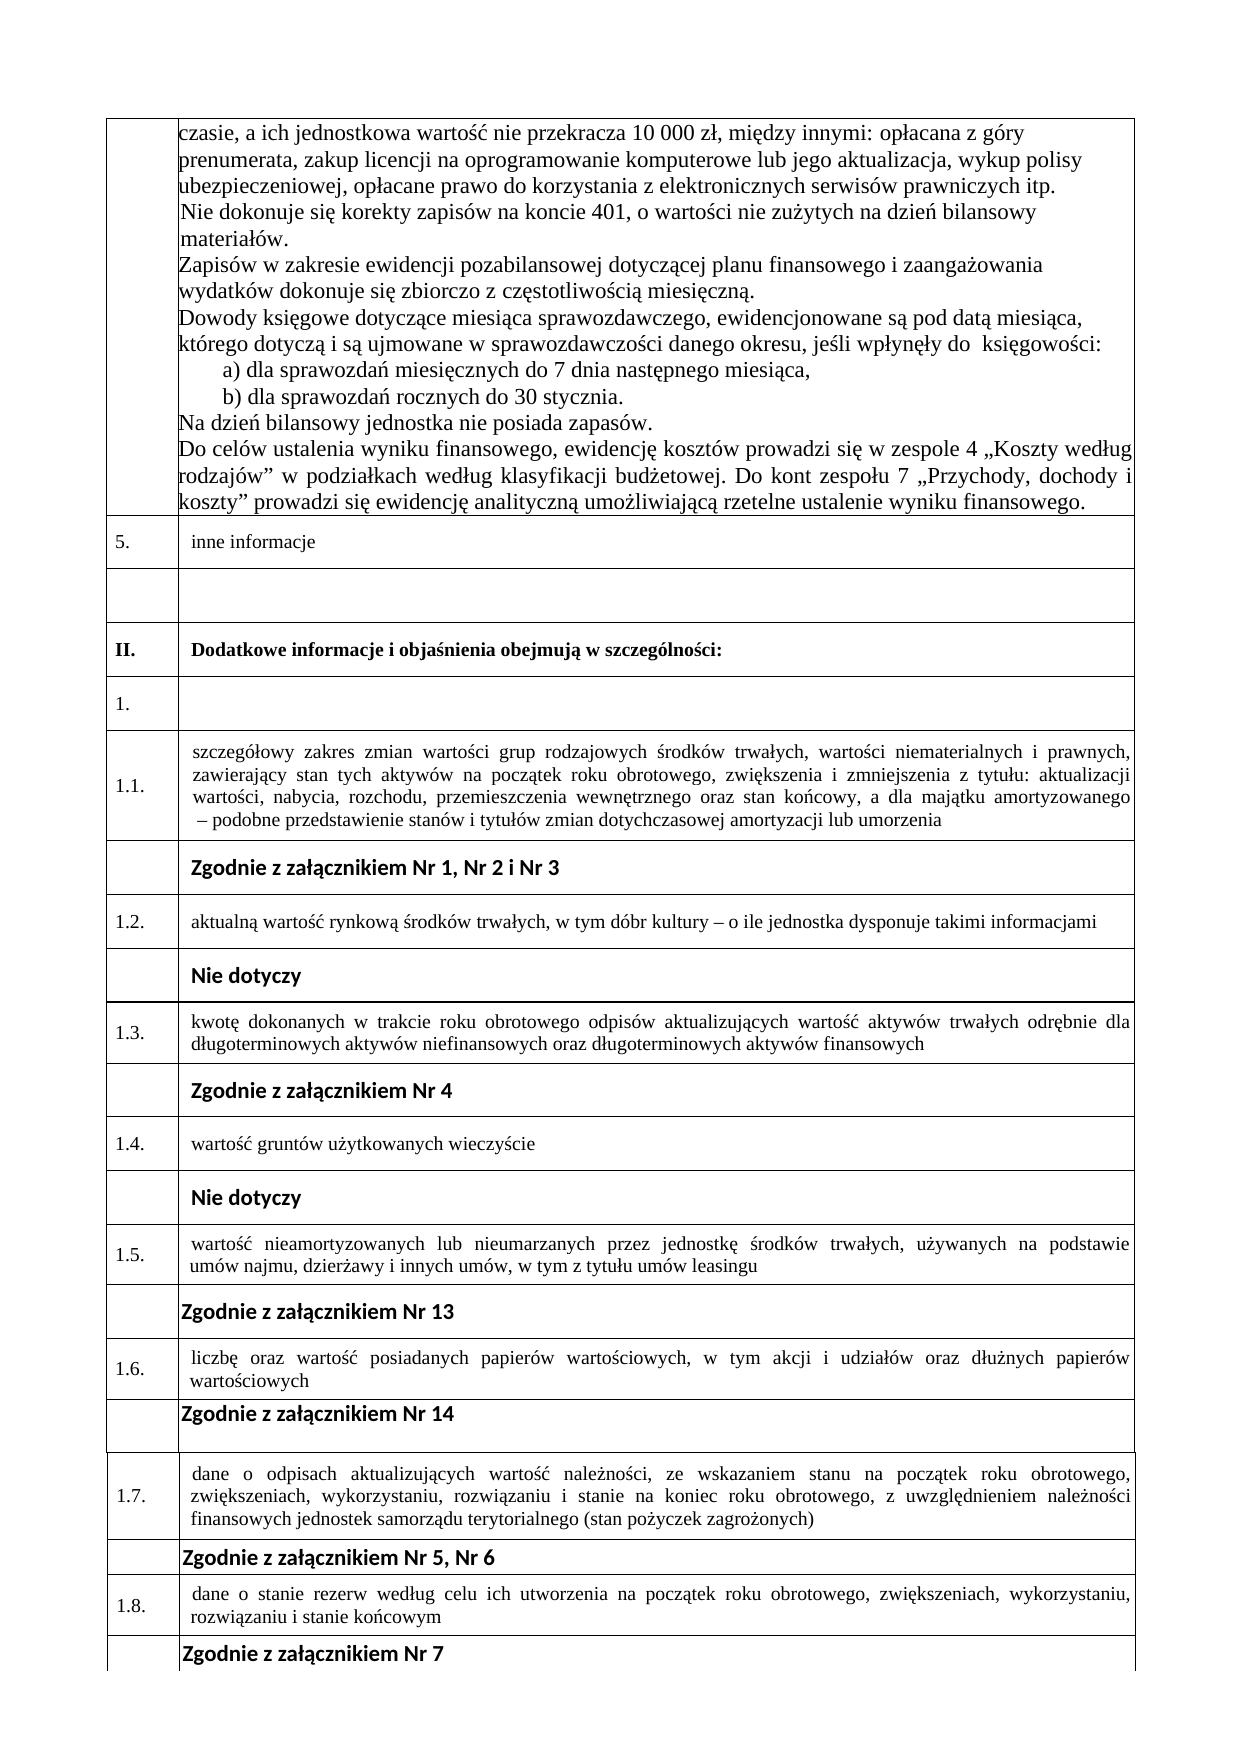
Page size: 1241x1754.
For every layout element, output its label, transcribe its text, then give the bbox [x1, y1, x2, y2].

table_cell dane o stanie rezerw według celu ich utworzenia na początek roku obrotowego, zwiększeniach, wykorzystaniu, rozwiązaniu i stanie końcowym [180, 1575, 1135, 1635]
table_cell 1.5. [107, 1225, 178, 1284]
table_cell Zgodnie z załącznikiem Nr 7 [180, 1636, 1135, 1671]
table_cell [107, 1400, 178, 1452]
table_cell Nie dotyczy [179, 949, 1134, 1001]
table_cell II. [107, 623, 178, 676]
table_cell 1.2. [107, 895, 178, 948]
table_cell szczegółowy zakres zmian wartości grup rodzajowych środków trwałych, wartości niematerialnych i prawnych, zawierający stan tych aktywów na początek roku obrotowego, zwiększenia i zmniejszenia z tytułu: aktualizacji wartości, nabycia, rozchodu, przemieszczenia wewnętrznego oraz stan końcowy, a dla majątku amortyzowanego – podobne przedstawienie stanów i tytułów zmian dotychczasowej amortyzacji lub umorzenia [179, 731, 1134, 840]
table_cell 1. [107, 677, 178, 729]
table_cell [107, 1171, 178, 1224]
table_cell [108, 1636, 179, 1671]
table_cell 5. [107, 516, 178, 568]
table_cell 1.8. [108, 1575, 179, 1635]
table_cell [107, 949, 178, 1001]
table_cell 1.6. [107, 1339, 178, 1398]
table_cell 1.7. [108, 1453, 179, 1539]
table_cell liczbę oraz wartość posiadanych papierów wartościowych, w tym akcji i udziałów oraz dłużnych papierów wartościowych [179, 1339, 1134, 1398]
table_cell Zgodnie z załącznikiem Nr 4 [179, 1064, 1134, 1116]
table_cell wartość nieamortyzowanych lub nieumarzanych przez jednostkę środków trwałych, używanych na podstawie umów najmu, dzierżawy i innych umów, w tym z tytułu umów leasingu [179, 1225, 1134, 1284]
table_cell [107, 119, 178, 514]
table_cell Dodatkowe informacje i objaśnienia obejmują w szczególności: [179, 623, 1134, 676]
table_cell Zgodnie z załącznikiem Nr 14 [179, 1400, 1134, 1452]
table_cell [107, 841, 178, 894]
table_cell 1.4. [107, 1117, 178, 1170]
table_cell [107, 1064, 178, 1116]
table_cell kwotę dokonanych w trakcie roku obrotowego odpisów aktualizujących wartość aktywów trwałych odrębnie dla długoterminowych aktywów niefinansowych oraz długoterminowych aktywów finansowych [179, 1003, 1134, 1062]
table_cell aktualną wartość rynkową środków trwałych, w tym dóbr kultury – o ile jednostka dysponuje takimi informacjami [179, 895, 1134, 948]
table_cell Zgodnie z załącznikiem Nr 5, Nr 6 [180, 1540, 1135, 1574]
table_cell 1.1. [107, 731, 178, 840]
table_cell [179, 119, 1134, 514]
table_cell Zgodnie z załącznikiem Nr 1, Nr 2 i Nr 3 [179, 841, 1134, 894]
table_cell [179, 569, 1134, 622]
table_cell wartość gruntów użytkowanych wieczyście [179, 1117, 1134, 1170]
table_cell [179, 677, 1134, 729]
table_cell [108, 1540, 179, 1574]
table_cell 1.3. [107, 1003, 178, 1062]
table_cell [107, 1285, 178, 1338]
table_cell dane o odpisach aktualizujących wartość należności, ze wskazaniem stanu na początek roku obrotowego, zwiększeniach, wykorzystaniu, rozwiązaniu i stanie na koniec roku obrotowego, z uwzględnieniem należności finansowych jednostek samorządu terytorialnego (stan pożyczek zagrożonych) [180, 1453, 1135, 1539]
table_cell Nie dotyczy [179, 1171, 1134, 1224]
table_cell Zgodnie z załącznikiem Nr 13 [179, 1285, 1134, 1338]
table_cell inne informacje [179, 516, 1134, 568]
table_cell [107, 569, 178, 622]
